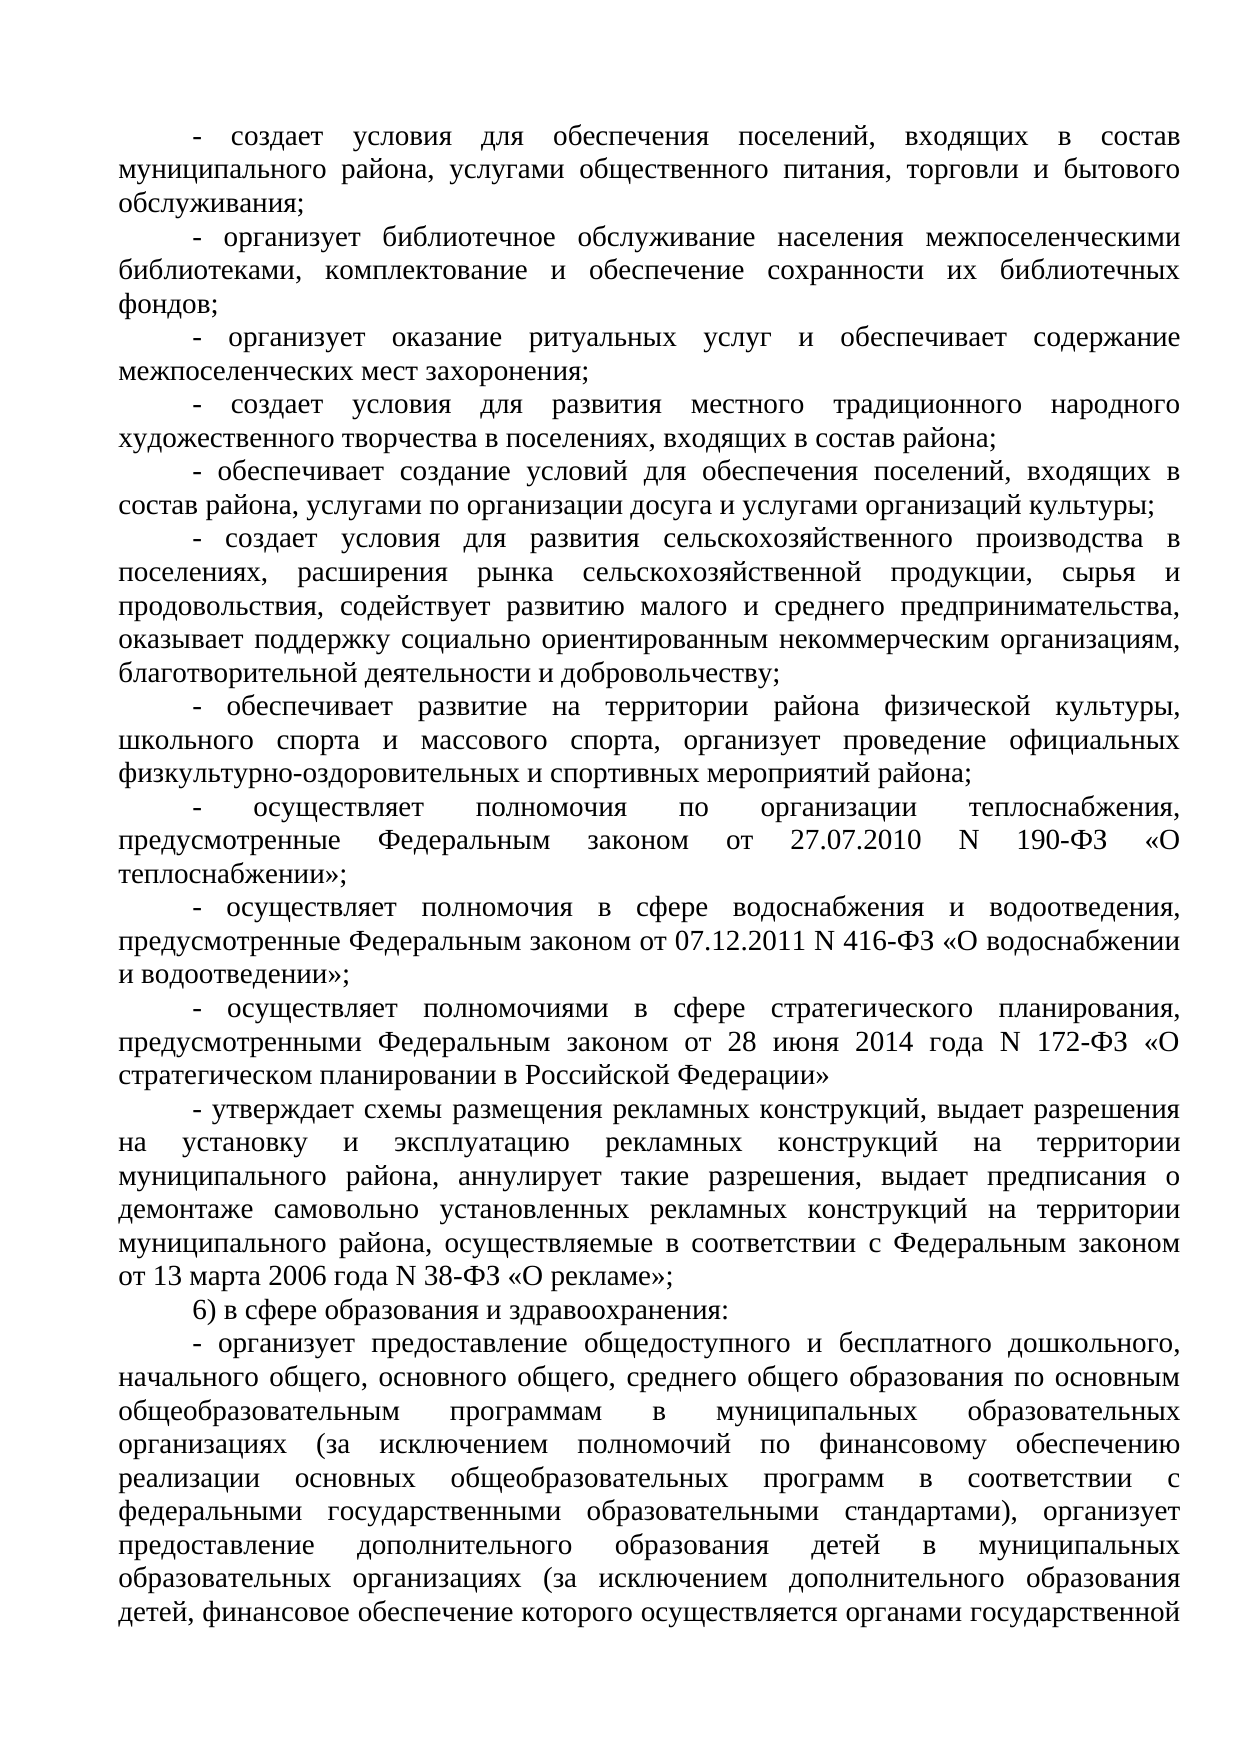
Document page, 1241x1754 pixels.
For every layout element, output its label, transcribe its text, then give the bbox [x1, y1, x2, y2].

text 6) в сфере образования и здравоохранения: [118, 1292, 1181, 1326]
text - создает условия для обеспечения поселений, входящих в состав муниципального района, услугами общественного питания, торговли и бытового обслуживания; [118, 118, 1181, 219]
text - осуществляет полномочиями в сфере стратегического планирования, предусмотренными Федеральным законом от 28 июня 2014 года N 172-ФЗ «О стратегическом планировании в Российской Федерации» [118, 990, 1181, 1091]
text - создает условия для развития сельскохозяйственного производства в поселениях, расширения рынка сельскохозяйственной продукции, сырья и продовольствия, содействует развитию малого и среднего предпринимательства, оказывает поддержку социально ориентированным некоммерческим организациям, благотворительной деятельности и добровольчеству; [118, 521, 1181, 688]
text - обеспечивает развитие на территории района физической культуры, школьного спорта и массового спорта, организует проведение официальных физкультурно-оздоровительных и спортивных мероприятий района; [118, 688, 1181, 789]
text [118, 1326, 1181, 1627]
text - организует оказание ритуальных услуг и обеспечивает содержание межпоселенческих мест захоронения; [118, 319, 1181, 386]
text - осуществляет полномочия в сфере водоснабжения и водоотведения, предусмотренные Федеральным законом от 07.12.2011 N 416-ФЗ «О водоснабжении и водоотведении»; [118, 889, 1181, 990]
text - обеспечивает создание условий для обеспечения поселений, входящих в состав района, услугами по организации досуга и услугами организаций культуры; [118, 453, 1181, 521]
text - осуществляет полномочия по организации теплоснабжения, предусмотренные Федеральным законом от 27.07.2010 N 190-ФЗ «О теплоснабжении»; [118, 789, 1181, 889]
text - утверждает схемы размещения рекламных конструкций, выдает разрешения на установку и эксплуатацию рекламных конструкций на территории муниципального района, аннулирует такие разрешения, выдает предписания о демонтаже самовольно установленных рекламных конструкций на территории муниципального района, осуществляемые в соответствии с Федеральным законом от 13 марта 2006 года N 38-ФЗ «О рекламе»; [118, 1091, 1181, 1292]
text - создает условия для развития местного традиционного народного художественного творчества в поселениях, входящих в состав района; [118, 386, 1181, 453]
text - организует библиотечное обслуживание населения межпоселенческими библиотеками, комплектование и обеспечение сохранности их библиотечных фондов; [118, 219, 1181, 319]
